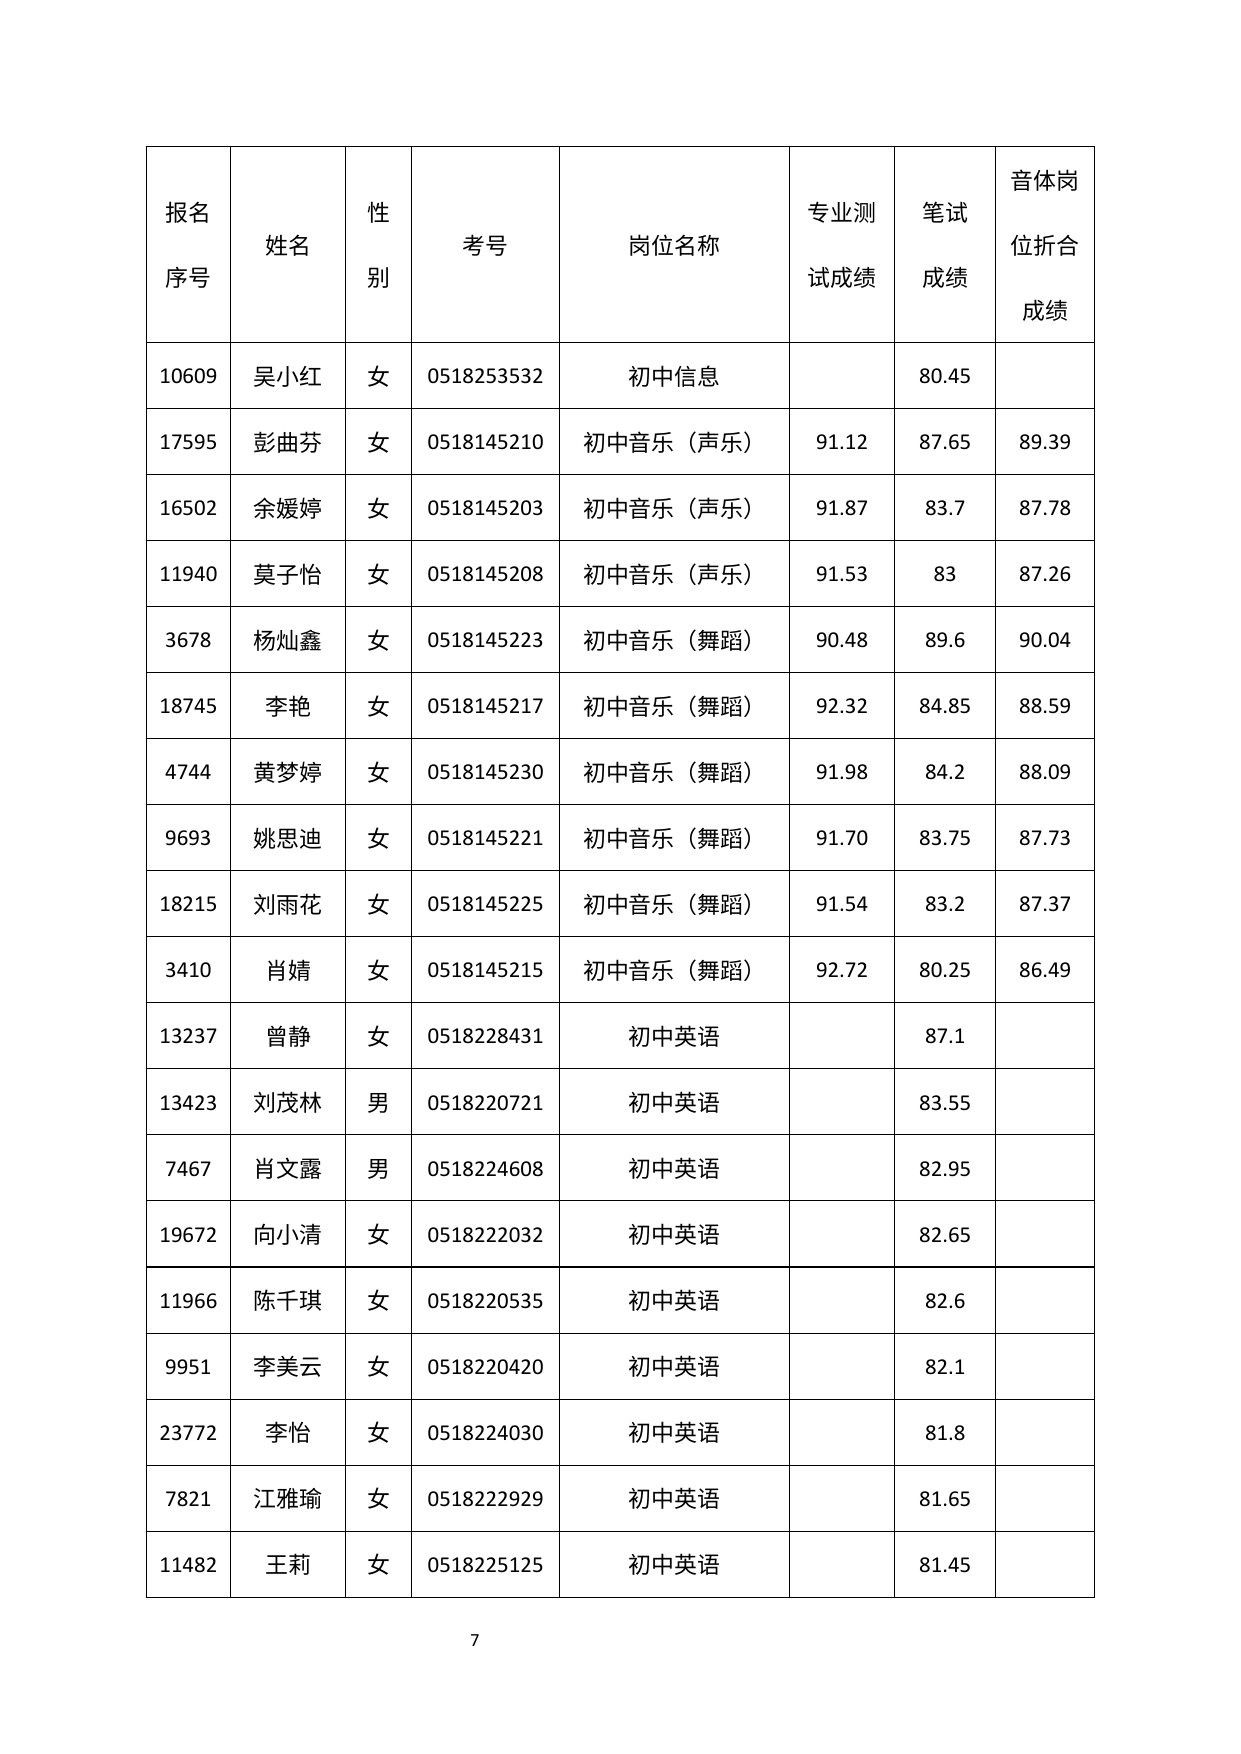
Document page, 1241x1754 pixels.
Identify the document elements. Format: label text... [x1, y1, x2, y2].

table_cell 女 [346, 937, 411, 1002]
table_cell 11482 [147, 1532, 230, 1597]
table_cell [790, 1334, 894, 1398]
table_cell 0518145223 [412, 607, 559, 672]
table_cell 初中音乐（舞蹈） [560, 739, 789, 804]
table_cell 初中音乐（声乐） [560, 541, 789, 606]
table_cell [996, 343, 1094, 408]
table_cell 陈千琪 [231, 1268, 345, 1332]
table_cell 女 [346, 1532, 411, 1597]
table_cell 0518145230 [412, 739, 559, 804]
table_cell 19672 [147, 1201, 230, 1266]
table_cell 女 [346, 1400, 411, 1464]
table_cell 女 [346, 343, 411, 408]
table_cell 0518228431 [412, 1003, 559, 1068]
table_cell 87.37 [996, 871, 1094, 936]
table_cell 11966 [147, 1268, 230, 1332]
table_cell 4744 [147, 739, 230, 804]
table_cell 0518145210 [412, 409, 559, 474]
table_header 笔试 成绩 [895, 147, 995, 342]
table_header 专业测试成绩 [790, 147, 894, 342]
table_cell 0518145203 [412, 475, 559, 540]
table_cell 7821 [147, 1466, 230, 1531]
table_cell 0518145221 [412, 805, 559, 870]
table_cell 91.53 [790, 541, 894, 606]
table_cell 女 [346, 673, 411, 738]
table_cell 91.12 [790, 409, 894, 474]
table_cell [996, 1466, 1094, 1531]
table_cell 90.48 [790, 607, 894, 672]
table_cell 女 [346, 1003, 411, 1068]
table_cell 女 [346, 739, 411, 804]
table_cell 肖文露 [231, 1135, 345, 1200]
table_cell [790, 1069, 894, 1134]
table_cell 男 [346, 1069, 411, 1134]
table_cell [790, 1135, 894, 1200]
table_cell 83.55 [895, 1069, 995, 1134]
table_cell 83.75 [895, 805, 995, 870]
table_cell 初中音乐（声乐） [560, 475, 789, 540]
table_cell 91.87 [790, 475, 894, 540]
table_cell 0518220420 [412, 1334, 559, 1398]
table_cell 16502 [147, 475, 230, 540]
table_cell 88.09 [996, 739, 1094, 804]
table_cell 初中英语 [560, 1466, 789, 1531]
table_cell 82.65 [895, 1201, 995, 1266]
table_cell 江雅瑜 [231, 1466, 345, 1531]
table_cell 11940 [147, 541, 230, 606]
table_cell 初中英语 [560, 1069, 789, 1134]
table_cell 9693 [147, 805, 230, 870]
table_header 报名序号 [147, 147, 230, 342]
table_cell 18745 [147, 673, 230, 738]
table_cell 初中英语 [560, 1135, 789, 1200]
table_cell 83 [895, 541, 995, 606]
table_cell 7467 [147, 1135, 230, 1200]
table_cell 0518145208 [412, 541, 559, 606]
table_cell [996, 1069, 1094, 1134]
table_cell 92.32 [790, 673, 894, 738]
table_cell 10609 [147, 343, 230, 408]
table_cell 81.45 [895, 1532, 995, 1597]
table_cell 81.8 [895, 1400, 995, 1464]
table_cell 初中英语 [560, 1201, 789, 1266]
table_cell [790, 1268, 894, 1332]
table_cell 向小清 [231, 1201, 345, 1266]
table_cell 初中音乐（舞蹈） [560, 805, 789, 870]
table_cell 女 [346, 475, 411, 540]
table_cell [790, 1201, 894, 1266]
table_cell 82.1 [895, 1334, 995, 1398]
table_cell 87.26 [996, 541, 1094, 606]
table_cell 13423 [147, 1069, 230, 1134]
table_cell 0518253532 [412, 343, 559, 408]
table_cell [996, 1532, 1094, 1597]
table_cell 初中英语 [560, 1400, 789, 1464]
table_header 考号 [412, 147, 559, 342]
table_cell [996, 1334, 1094, 1398]
table_cell 0518145217 [412, 673, 559, 738]
table_cell 91.54 [790, 871, 894, 936]
table_cell [790, 1400, 894, 1464]
table_cell 女 [346, 409, 411, 474]
table_cell 初中音乐（舞蹈） [560, 937, 789, 1002]
table_cell [790, 1532, 894, 1597]
table_cell 82.95 [895, 1135, 995, 1200]
table_cell 0518222929 [412, 1466, 559, 1531]
table_cell [790, 1003, 894, 1068]
table_cell 89.6 [895, 607, 995, 672]
table_cell 83.2 [895, 871, 995, 936]
table_cell [996, 1268, 1094, 1332]
table_cell 90.04 [996, 607, 1094, 672]
table_cell 李怡 [231, 1400, 345, 1464]
table_cell 0518225125 [412, 1532, 559, 1597]
table_cell 91.70 [790, 805, 894, 870]
table_cell 87.65 [895, 409, 995, 474]
table_cell 李艳 [231, 673, 345, 738]
table_cell 彭曲芬 [231, 409, 345, 474]
table_cell 86.49 [996, 937, 1094, 1002]
table_cell 初中英语 [560, 1003, 789, 1068]
table_cell 余媛婷 [231, 475, 345, 540]
table_cell 杨灿鑫 [231, 607, 345, 672]
table_cell [790, 343, 894, 408]
table_header 岗位名称 [560, 147, 789, 342]
table_cell 83.7 [895, 475, 995, 540]
table_header 性别 [346, 147, 411, 342]
table_cell 0518224608 [412, 1135, 559, 1200]
table_cell 姚思迪 [231, 805, 345, 870]
table_cell 初中音乐（声乐） [560, 409, 789, 474]
table_cell 吴小红 [231, 343, 345, 408]
table_cell 0518220721 [412, 1069, 559, 1134]
table_cell 女 [346, 871, 411, 936]
table_cell 初中音乐（舞蹈） [560, 871, 789, 936]
table_cell 80.45 [895, 343, 995, 408]
table_cell 82.6 [895, 1268, 995, 1332]
table_cell 曾静 [231, 1003, 345, 1068]
table_cell 初中英语 [560, 1532, 789, 1597]
table_cell 23772 [147, 1400, 230, 1464]
table_cell 王莉 [231, 1532, 345, 1597]
table_cell 初中音乐（舞蹈） [560, 673, 789, 738]
table_cell 莫子怡 [231, 541, 345, 606]
table_cell 0518220535 [412, 1268, 559, 1332]
table_cell 92.72 [790, 937, 894, 1002]
table_cell 13237 [147, 1003, 230, 1068]
table_cell [996, 1201, 1094, 1266]
table_cell 女 [346, 541, 411, 606]
table_cell 81.65 [895, 1466, 995, 1531]
table_cell 女 [346, 607, 411, 672]
table_cell 17595 [147, 409, 230, 474]
table_cell 女 [346, 805, 411, 870]
table_cell 89.39 [996, 409, 1094, 474]
table_cell 女 [346, 1334, 411, 1398]
table_cell 0518224030 [412, 1400, 559, 1464]
table_cell 初中信息 [560, 343, 789, 408]
table_cell 9951 [147, 1334, 230, 1398]
table_cell 刘雨花 [231, 871, 345, 936]
table_cell [996, 1400, 1094, 1464]
table_cell 黄梦婷 [231, 739, 345, 804]
table_cell 3410 [147, 937, 230, 1002]
table_cell 84.2 [895, 739, 995, 804]
table_cell 87.73 [996, 805, 1094, 870]
table_cell [996, 1135, 1094, 1200]
table_cell [996, 1003, 1094, 1068]
table_cell 李美云 [231, 1334, 345, 1398]
table_cell 87.78 [996, 475, 1094, 540]
table_cell 初中英语 [560, 1268, 789, 1332]
table_cell 0518145225 [412, 871, 559, 936]
table_cell 初中英语 [560, 1334, 789, 1398]
table_cell 84.85 [895, 673, 995, 738]
table_cell 女 [346, 1201, 411, 1266]
table_cell 0518222032 [412, 1201, 559, 1266]
table_cell 18215 [147, 871, 230, 936]
table_cell 女 [346, 1268, 411, 1332]
table_cell 87.1 [895, 1003, 995, 1068]
table_cell 91.98 [790, 739, 894, 804]
table_cell 初中音乐（舞蹈） [560, 607, 789, 672]
table_cell 男 [346, 1135, 411, 1200]
table_cell 80.25 [895, 937, 995, 1002]
table_cell 刘茂林 [231, 1069, 345, 1134]
table_cell 女 [346, 1466, 411, 1531]
table_cell 88.59 [996, 673, 1094, 738]
table_cell 肖婧 [231, 937, 345, 1002]
table_header 音体岗位折合成绩 [996, 147, 1094, 342]
table_header 姓名 [231, 147, 345, 342]
table_cell [790, 1466, 894, 1531]
table_cell 3678 [147, 607, 230, 672]
table_cell 0518145215 [412, 937, 559, 1002]
